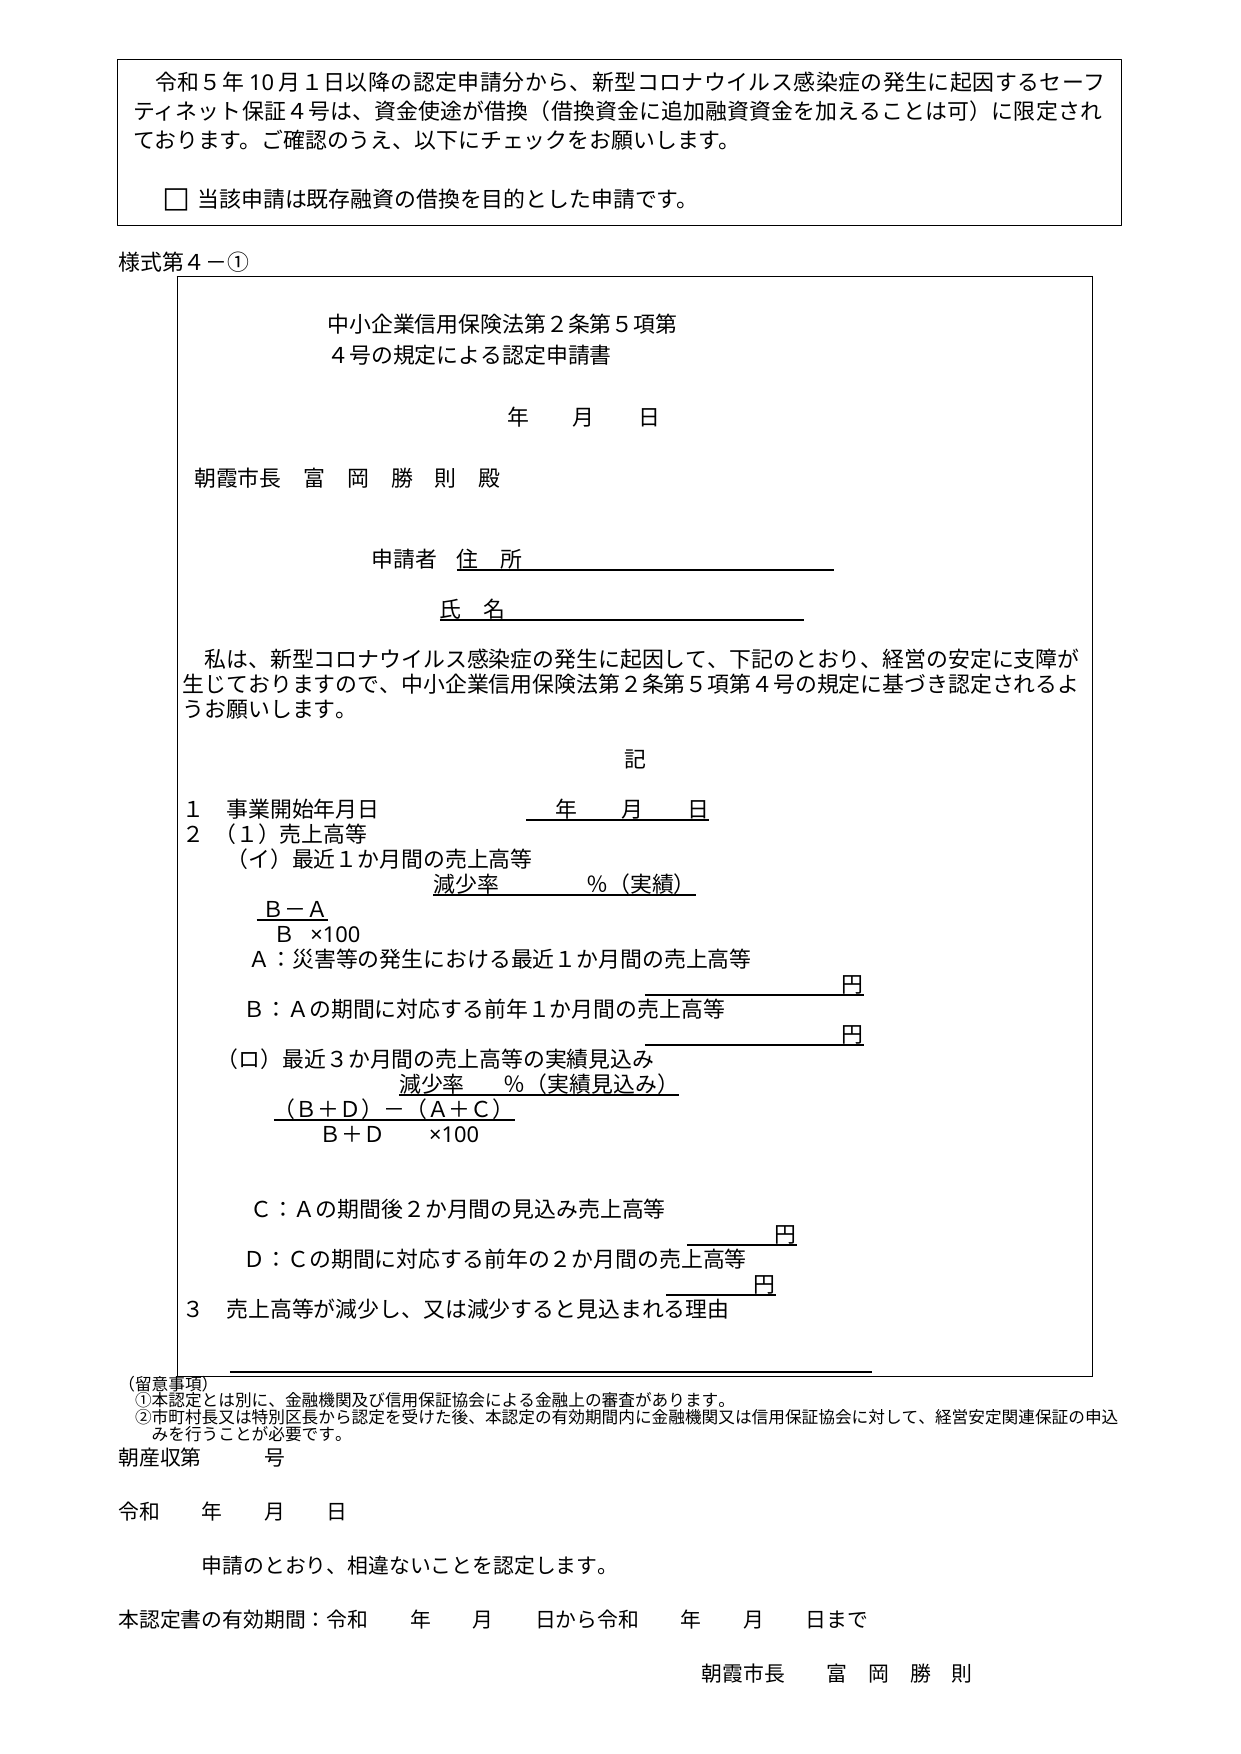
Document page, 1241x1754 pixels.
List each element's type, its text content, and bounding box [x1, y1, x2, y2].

text ②市町村長又は特別区長から認定を受けた後、本認定の有効期間内に金融機関又は信用保証協会に対して、経営安定関連保証の申込みを行うことが必要です。 [118, 1410, 1122, 1443]
text 申請のとおり、相違ないことを認定します。 [118, 1552, 1122, 1579]
text 様式第４－① [118, 249, 1122, 276]
text 朝霞市長 富 岡 勝 則 [118, 1660, 1122, 1687]
text ①本認定とは別に、金融機関及び信用保証協会による金融上の審査があります。 [118, 1393, 1122, 1410]
text 令和 年 月 日 [118, 1498, 1122, 1525]
table_header 中小企業信用保険法第２条第５項第 ４号の規定による認定申請書 年 月 日 朝霞市長 富 岡 勝 則 殿 申請者 住 所 氏 名 私は、新型コロナウイルス感染症の発生に起因して、下記のとおり、経営の安定に支障が生じておりますので、中小企業信用保険法第２条第５項第４号の規定に基づき認定されるようお願いします。 記 １ 事業開始年月日 年 月 日 ２ （１）売上高等 （イ）最近１か月間の売上高等 減少率 ％（実績） Ｂ－Ａ Ｂ ×100 Ａ：災害等の発生における最近１か月間の売上高等 円 Ｂ：Ａの期間に対応する前年１か月間の売上高等 円 （ロ）最近３か月間の売上高等の実績見込み 減少率 ％（実績見込み） （Ｂ＋Ｄ）－（Ａ＋Ｃ） Ｂ＋Ｄ ×100 Ｃ：Ａの期間後２か月間の見込み売上高等 円 Ｄ：Ｃの期間に対応する前年の２か月間の売上高等 円 ３ 売上高等が減少し、又は減少すると見込まれる理由 [178, 277, 1092, 1376]
text 朝産収第 号 [118, 1443, 1122, 1471]
text （留意事項） [118, 1377, 1122, 1393]
text 本認定書の有効期間：令和 年 月 日から令和 年 月 日まで [118, 1606, 1122, 1633]
